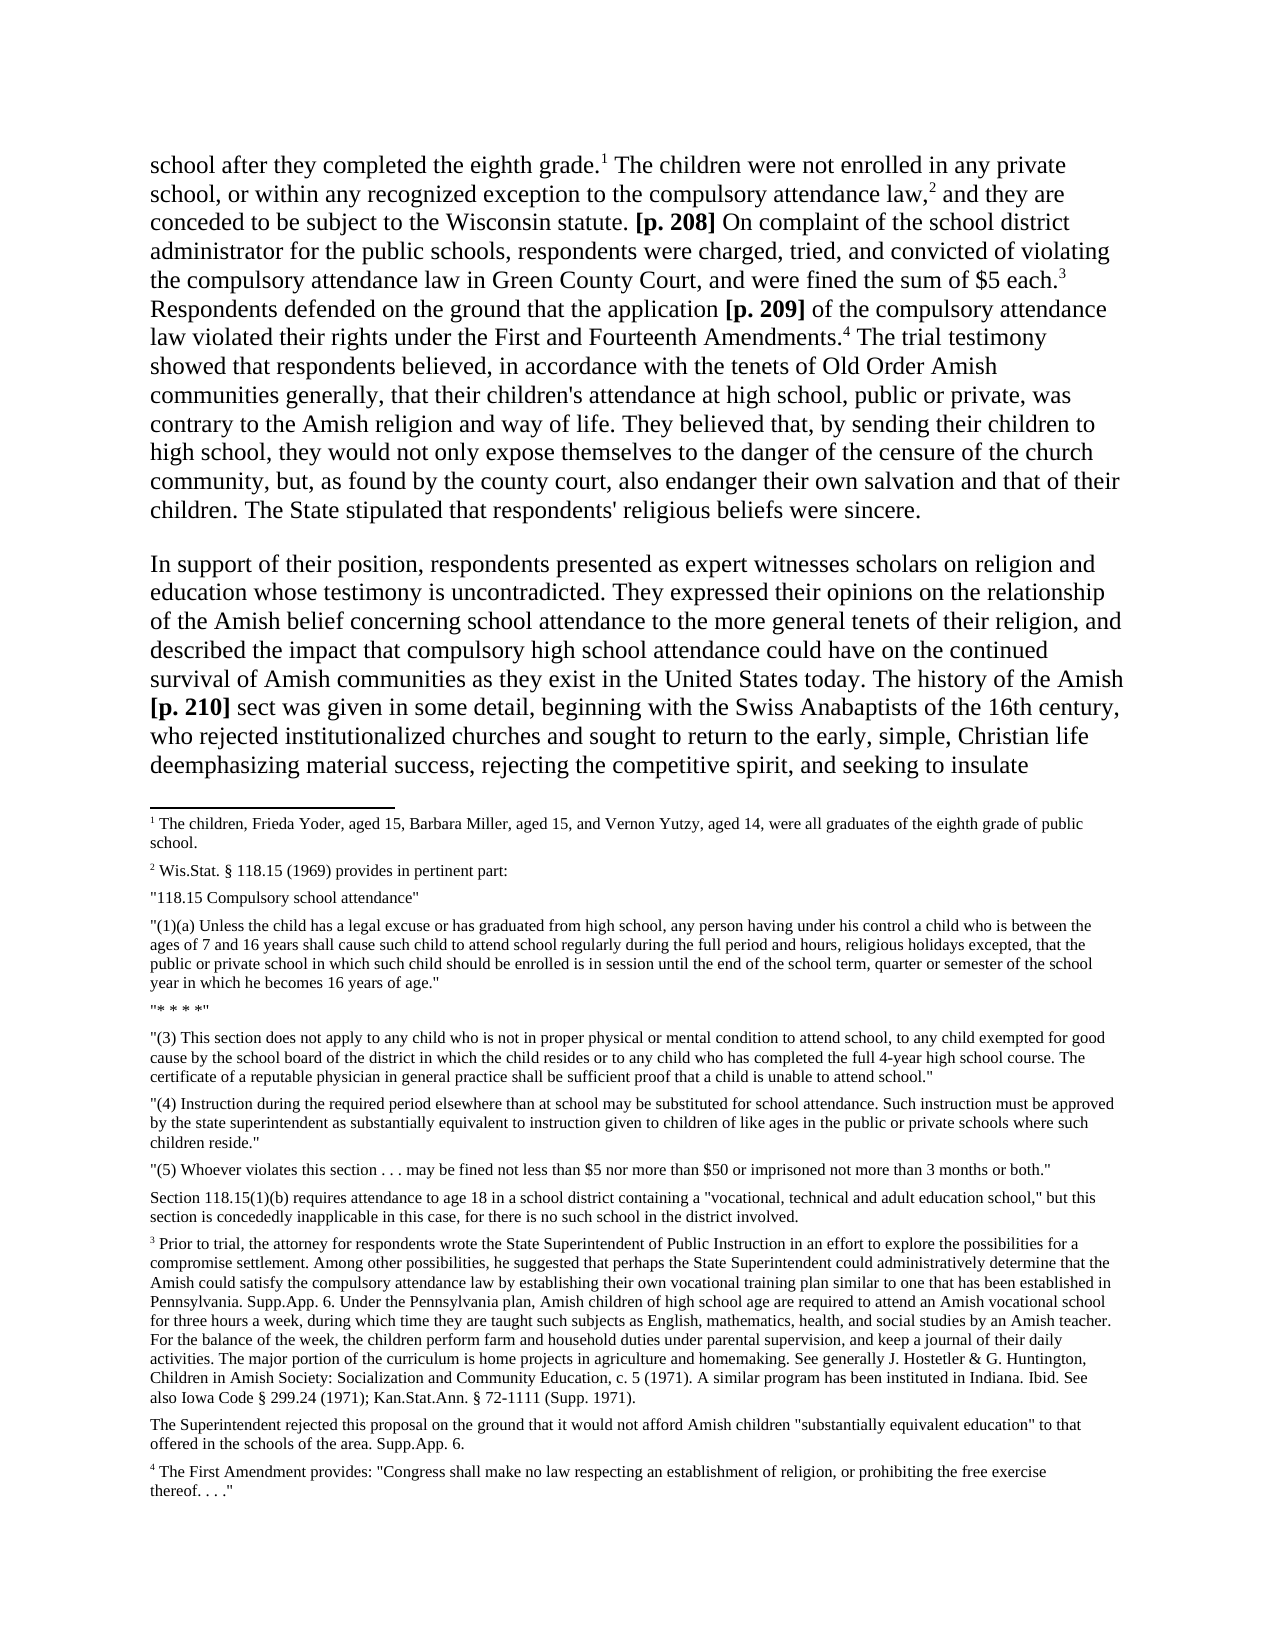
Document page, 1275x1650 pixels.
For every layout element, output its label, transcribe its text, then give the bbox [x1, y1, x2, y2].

text In support of their position, respondents presented as expert witnesses scholars on religion and education whose testimony is uncontradicted. They expressed their opinions on the relationship of the Amish belief concerning school attendance to the more general tenets of their religion, and described the impact that compulsory high school attendance could have on the continued survival of Amish communities as they exist in the United States today. The history of the Amish [p. 210] sect was given in some detail, beginning with the Swiss Anabaptists of the 16th century, who rejected institutionalized churches and sought to return to the early, simple, Christian life deemphasizing material success, rejecting the competitive spirit, and seeking to insulate themselves from the modern world. As a result of their common heritage, Old Order Amish communities today are characterized by a fundamental belief that salvation requires life in a church community separate and apart from the world and worldly influence. This concept of life aloof from the world and its values is central to their faith. [150, 549, 1125, 779]
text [150, 150, 1125, 524]
